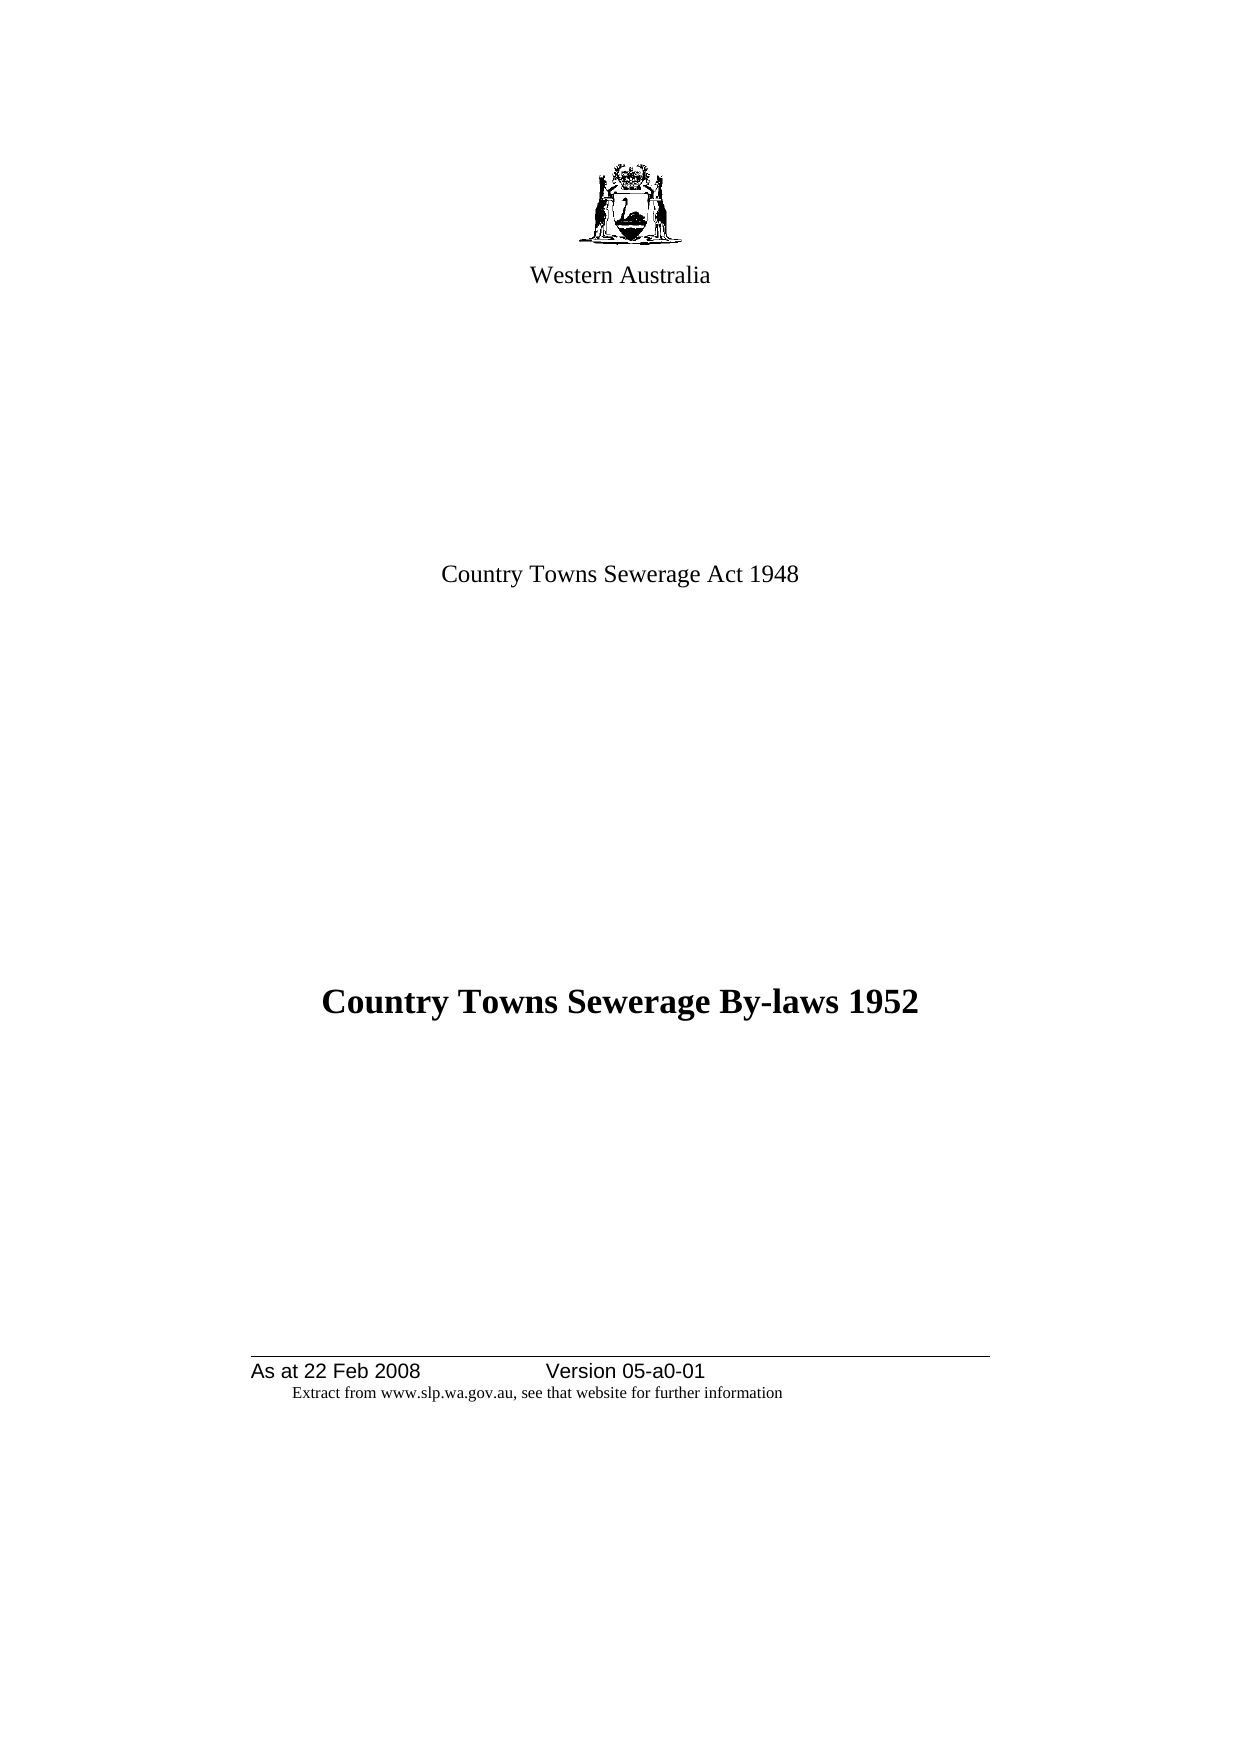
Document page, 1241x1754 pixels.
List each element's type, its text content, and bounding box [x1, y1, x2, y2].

picture [578, 162, 682, 246]
text Country Towns Sewerage By-laws 1952 [251, 980, 990, 1021]
text Country Towns Sewerage Act 1948 [251, 559, 990, 588]
text Western Australia [251, 260, 990, 289]
